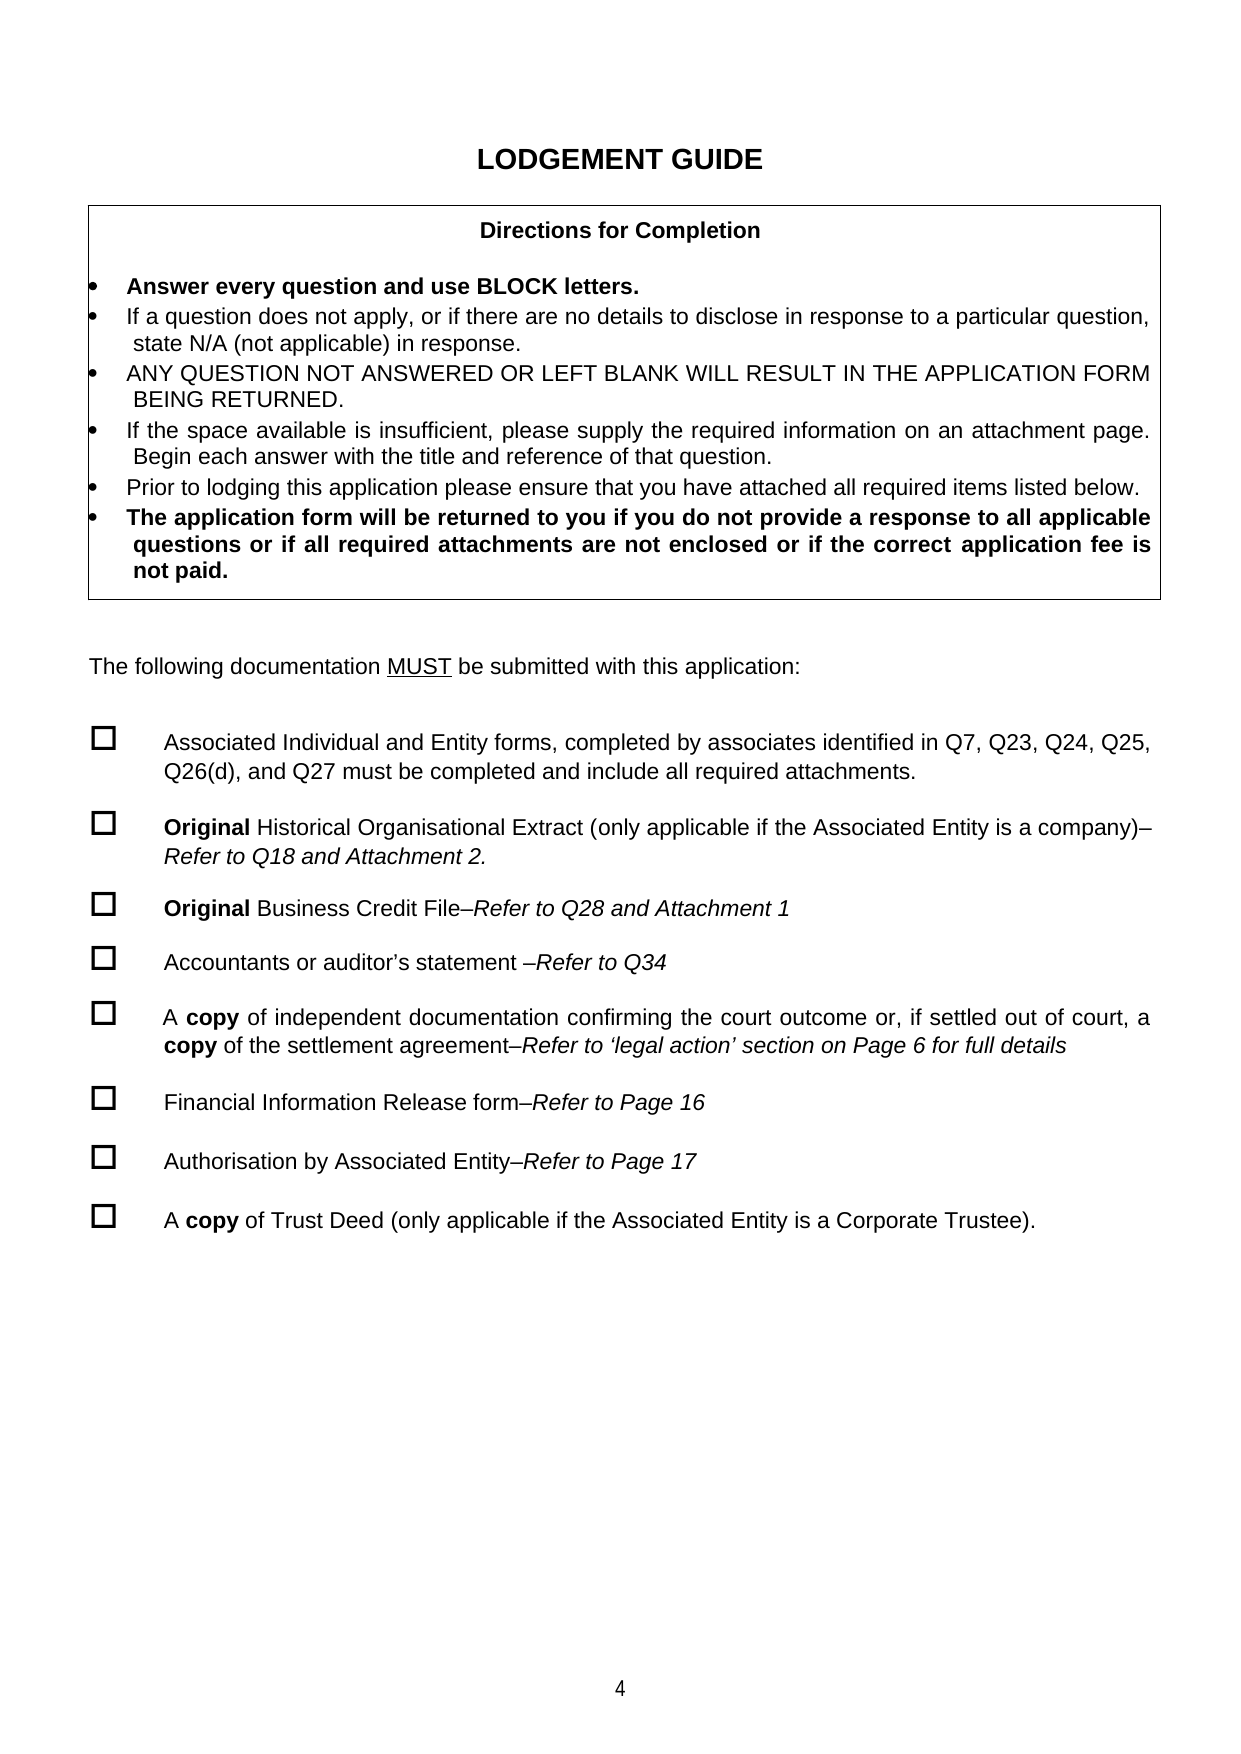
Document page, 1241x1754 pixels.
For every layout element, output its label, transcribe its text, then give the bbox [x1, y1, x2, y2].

text A copy of Trust Deed (only applicable if the Associated Entity is a Corporate Trustee). [89, 1205, 1152, 1236]
text Associated Individual and Entity forms, completed by associates identified in Q7, Q23, Q24, Q25, Q26(d), and Q27 must be completed and include all required attachments. [89, 727, 1152, 784]
text The following documentation MUST be submitted with this application: [89, 653, 1152, 679]
list The application form will be returned to you if you do not provide a response to all applicable questions or if all required attachments are not enclosed or if the correct application fee is not paid. [89, 501, 1160, 583]
text Financial Information Release form–Refer to Page 16 [89, 1087, 1152, 1118]
list ANY QUESTION NOT ANSWERED OR LEFT BLANK WILL RESULT IN THE APPLICATION FORM BEING RETURNED. [89, 357, 1160, 413]
list Prior to lodging this application please ensure that you have attached all required items listed below. [89, 471, 1160, 500]
text Authorisation by Associated Entity–Refer to Page 17 [89, 1146, 1152, 1177]
list Answer every question and use BLOCK letters. [89, 273, 1152, 299]
list Accountants or auditor’s statement –Refer to Q34 [89, 948, 1152, 978]
text Original Historical Organisational Extract (only applicable if the Associated Entity is a company)–Refer to Q18 and Attachment 2. [89, 813, 1152, 869]
subtitle LODGEMENT GUIDE [89, 142, 1152, 176]
list If the space available is insufficient, please supply the required information on an attachment page. Begin each answer with the title and reference of that question. [89, 414, 1160, 469]
list A copy of independent documentation confirming the court outcome or, if settled out of court, a copy of the settlement agreement–Refer to ‘legal action’ section on Page 6 for full details [89, 1002, 1152, 1058]
text Directions for Completion [89, 217, 1152, 244]
list Original Business Credit File–Refer to Q28 and Attachment 1 [89, 893, 1152, 924]
list If a question does not apply, or if there are no details to disclose in response to a particular question, state N/A (not applicable) in response. [89, 300, 1160, 356]
